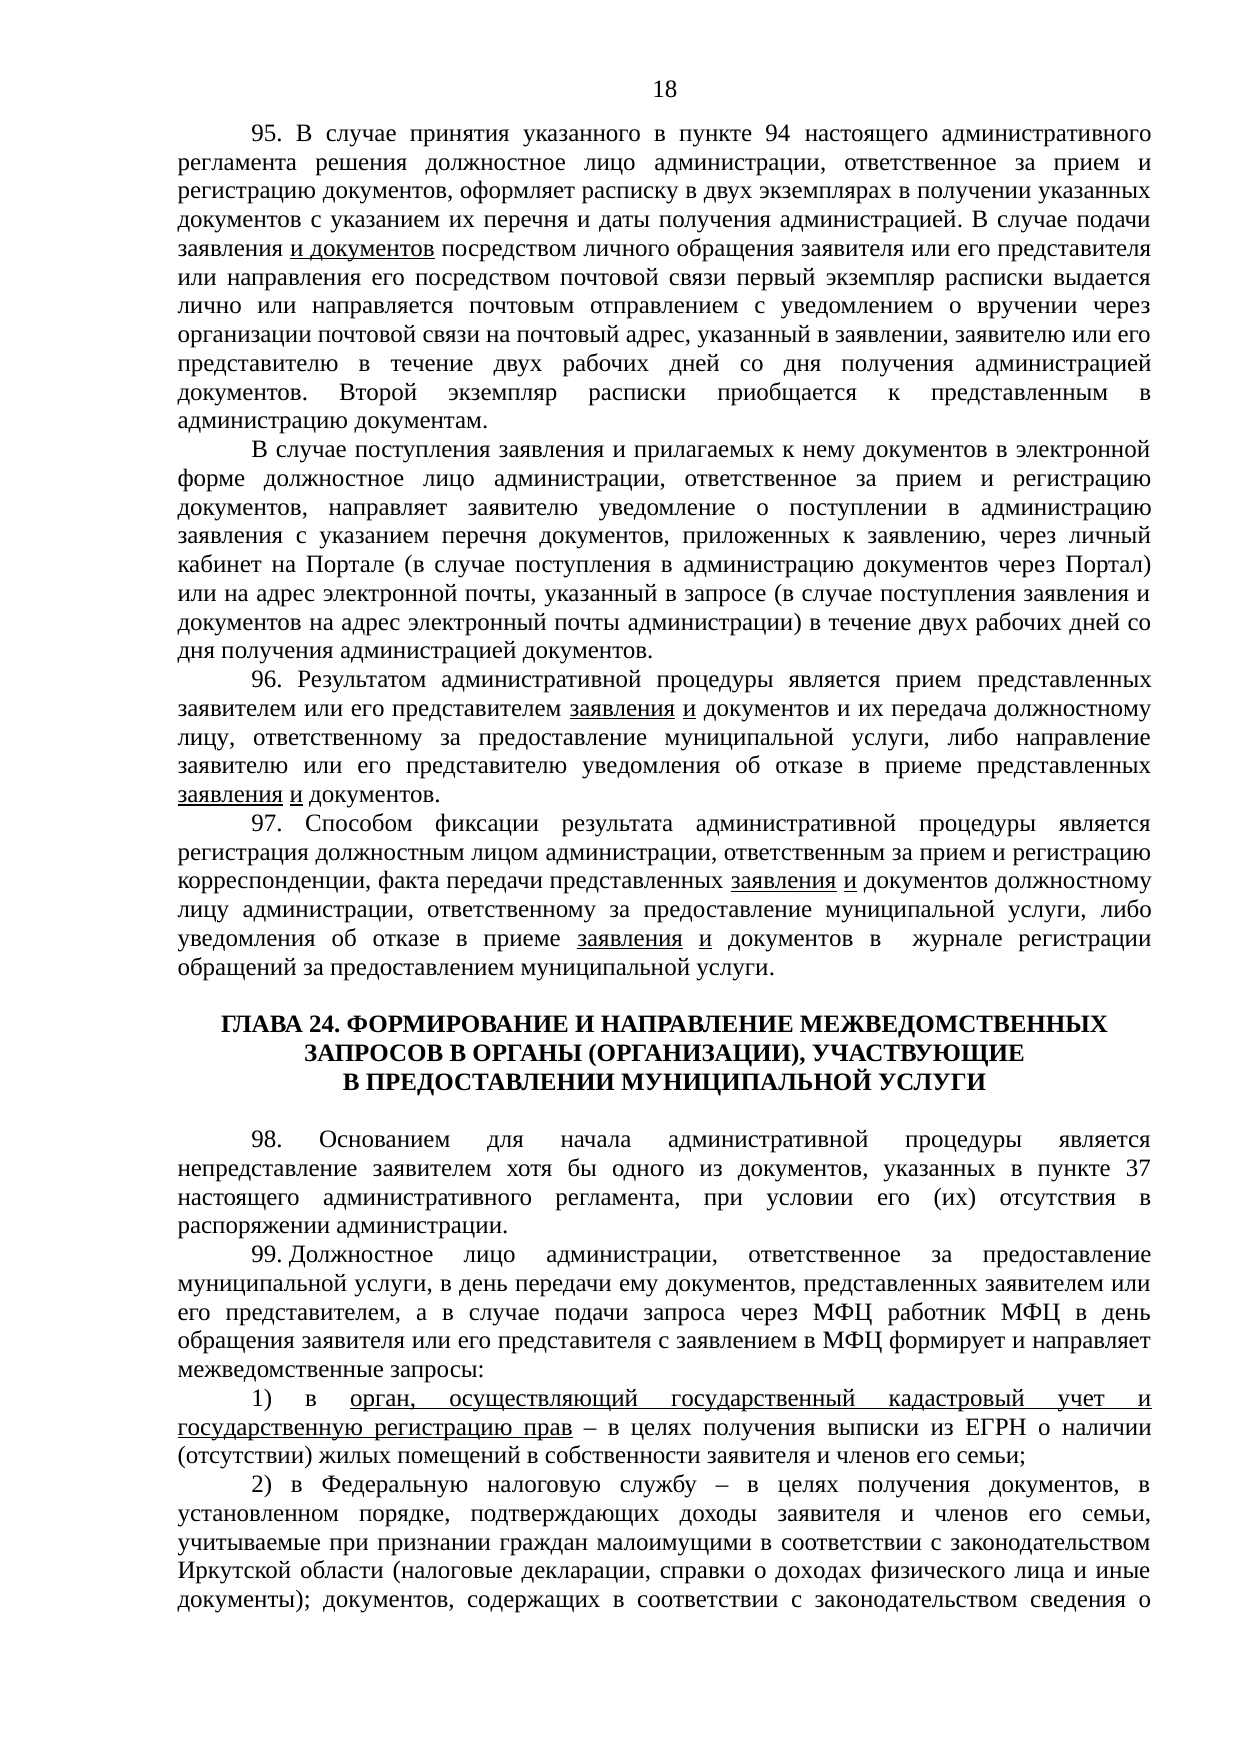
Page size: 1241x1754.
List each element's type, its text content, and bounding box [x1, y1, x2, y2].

text 96. Результатом административной процедуры является прием представленных заявителем или его представителем заявления и документов и их передача должностному лицу, ответственному за предоставление муниципальной услуги, либо направление заявителю или его представителю уведомления об отказе в приеме представленных заявления и документов. [177, 664, 1152, 808]
text 98. Основанием для начала административной процедуры является непредставление заявителем хотя бы одного из документов, указанных в пункте 37 настоящего административного регламента, при условии его (их) отсутствия в распоряжении администрации. [177, 1124, 1152, 1239]
text В случае поступления заявления и прилагаемых к нему документов в электронной форме должностное лицо администрации, ответственное за прием и регистрацию документов, направляет заявителю уведомление о поступлении в администрацию заявления с указанием перечня документов, приложенных к заявлению, через личный кабинет на Портале (в случае поступления в администрацию документов через Портал) или на адрес электронной почты, указанный в запросе (в случае поступления заявления и документов на адрес электронный почты администрации) в течение двух рабочих дней со дня получения администрацией документов. [177, 434, 1152, 664]
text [177, 1469, 1152, 1613]
text 1) в орган, осуществляющий государственный кадастровый учет и государственную регистрацию прав – в целях получения выписки из ЕГРН о наличии (отсутствии) жилых помещений в собственности заявителя и членов его семьи; [177, 1383, 1152, 1469]
text 97. Способом фиксации результата административной процедуры является регистрация должностным лицом администрации, ответственным за прием и регистрацию корреспонденции, факта передачи представленных заявления и документов должностному лицу администрации, ответственному за предоставление муниципальной услуги, либо уведомления об отказе в приеме заявления и документов в журнале регистрации обращений за предоставлением муниципальной услуги. [177, 808, 1152, 981]
text Глава 24. Формирование и направление межведомственных запросов в органы (организации), участвующие в предоставлении муниципальной услуги [177, 1009, 1152, 1096]
text 99. Должностное лицо администрации, ответственное за предоставление муниципальной услуги, в день передачи ему документов, представленных заявителем или его представителем, а в случае подачи запроса через МФЦ работник МФЦ в день обращения заявителя или его представителя с заявлением в МФЦ формирует и направляет межведомственные запросы: [177, 1239, 1152, 1383]
text 95. В случае принятия указанного в пункте 94 настоящего административного регламента решения должностное лицо администрации, ответственное за прием и регистрацию документов, оформляет расписку в двух экземплярах в получении указанных документов с указанием их перечня и даты получения администрацией. В случае подачи заявления и документов посредством личного обращения заявителя или его представителя или направления его посредством почтовой связи первый экземпляр расписки выдается лично или направляется почтовым отправлением с уведомлением о вручении через организации почтовой связи на почтовый адрес, указанный в заявлении, заявителю или его представителю в течение двух рабочих дней со дня получения администрацией документов. Второй экземпляр расписки приобщается к представленным в администрацию документам. [177, 118, 1152, 434]
